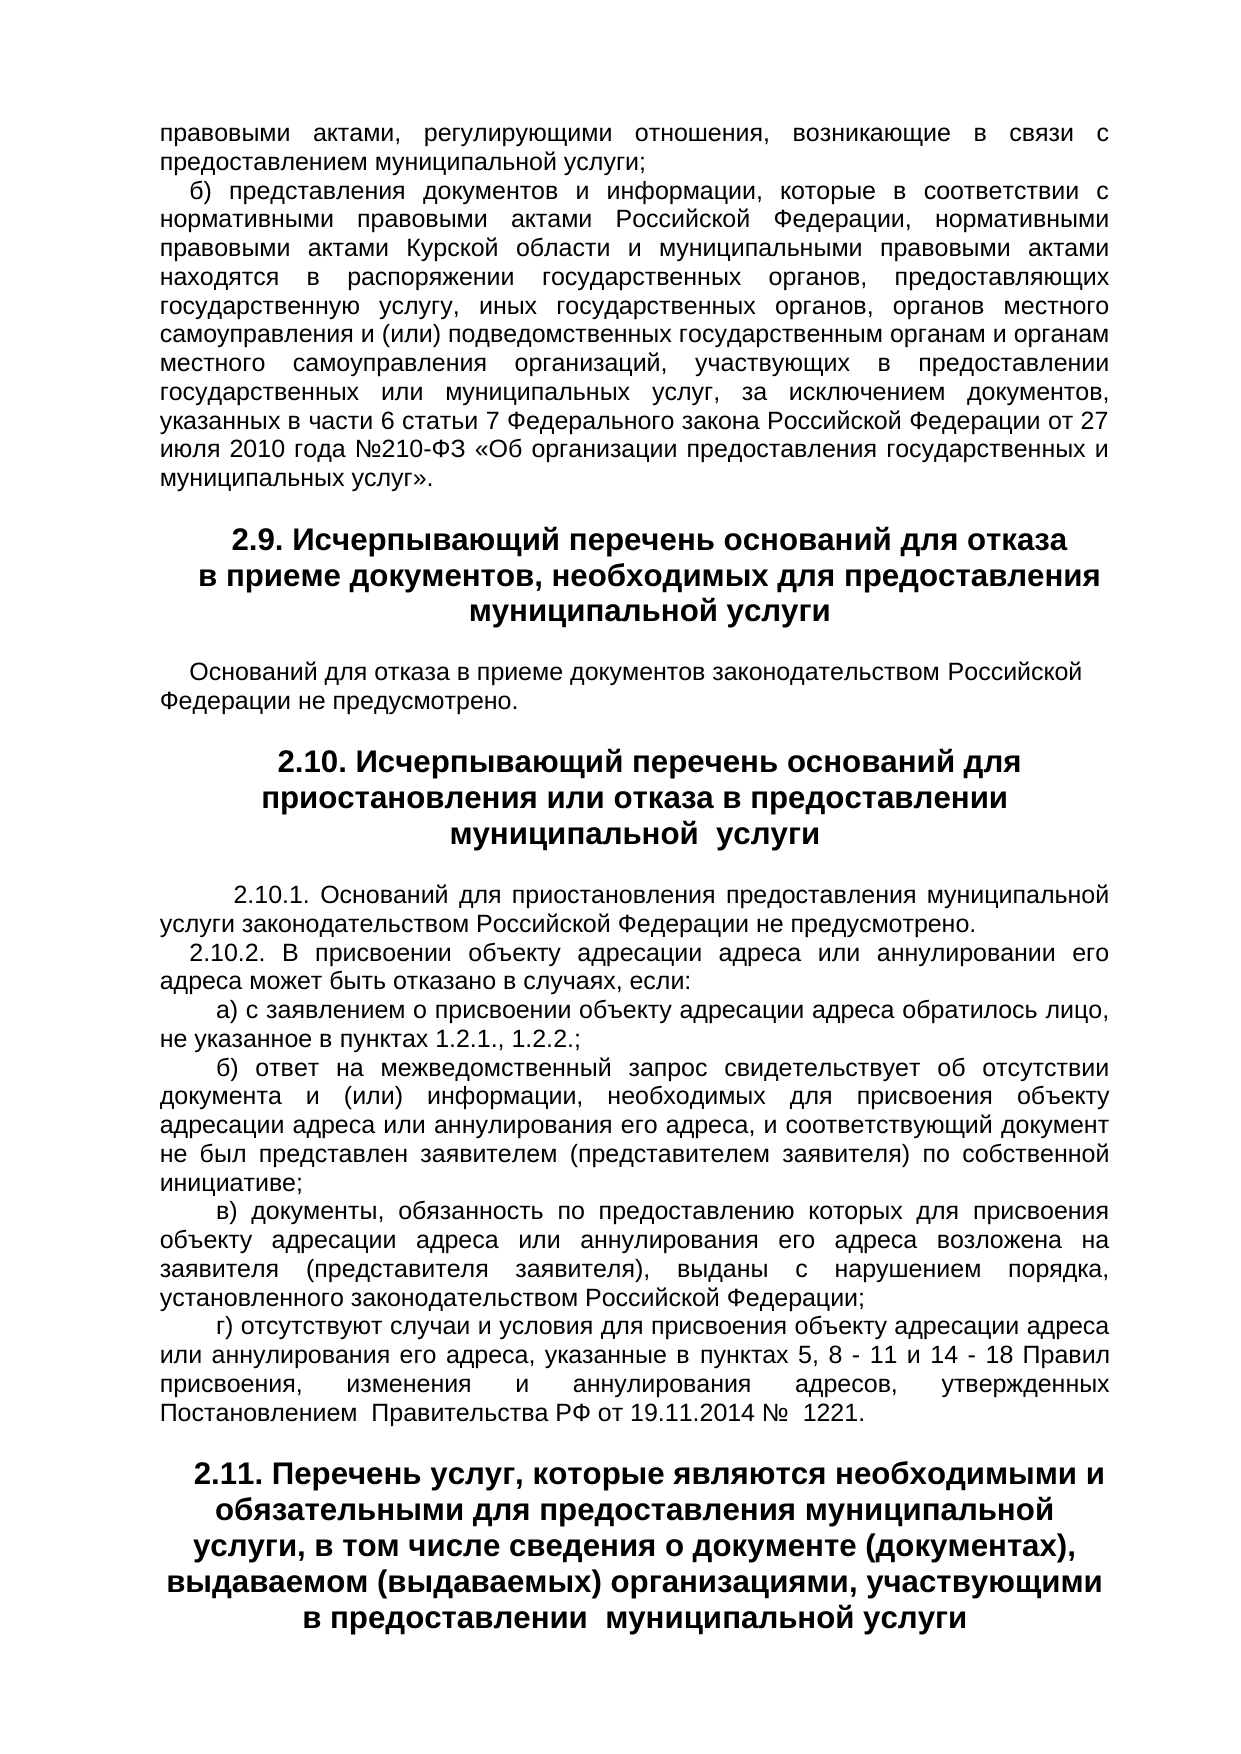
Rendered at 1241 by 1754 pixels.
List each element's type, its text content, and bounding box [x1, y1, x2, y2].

text а) с заявлением о присвоении объекту адресации адреса обратилось лицо, не указанное в пунктах 1.2.1., 1.2.2.; [159, 995, 1110, 1052]
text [159, 118, 1110, 176]
text б) представления документов и информации, которые в соответствии с нормативными правовыми актами Российской Федерации, нормативными правовыми актами Курской области и муниципальными правовыми актами находятся в распоряжении государственных органов, предоставляющих государственную услугу, иных государственных органов, органов местного самоуправления и (или) подведомственных государственным органам и органам местного самоуправления организаций, участвующих в предоставлении государственных или муниципальных услуг, за исключением документов, указанных в части 6 статьи 7 Федерального закона Российской Федерации от 27 июля 2010 года №210-ФЗ «Об организации предоставления государственных и муниципальных услуг». [159, 176, 1110, 492]
text в приеме документов, необходимых для предоставления [159, 557, 1110, 592]
text 2.10.1. Оснований для приостановления предоставления муниципальной услуги законодательством Российской Федерации не предусмотрено. [159, 880, 1110, 937]
text в) документы, обязанность по предоставлению которых для присвоения объекту адресации адреса или аннулирования его адреса возложена на заявителя (представителя заявителя), выданы с нарушением порядка, установленного законодательством Российской Федерации; [159, 1196, 1110, 1311]
text муниципальной услуги [159, 592, 1110, 628]
text 2.9. Исчерпывающий перечень оснований для отказа [159, 521, 1110, 557]
text б) ответ на межведомственный запрос свидетельствует об отсутствии документа и (или) информации, необходимых для присвоения объекту адресации адреса или аннулирования его адреса, и соответствующий документ не был представлен заявителем (представителем заявителя) по собственной инициативе; [159, 1052, 1110, 1196]
text 2.11. Перечень услуг, которые являются необходимыми и обязательными для предоставления муниципальной услуги, в том числе сведения о документе (документах), выдаваемом (выдаваемых) организациями, участвующими в предоставлении муниципальной услуги [159, 1455, 1110, 1635]
text Оснований для отказа в приеме документов законодательством Российской Федерации не предусмотрено. [159, 657, 1110, 715]
text 2.10. Исчерпывающий перечень оснований для приостановления или отказа в предоставлении муниципальной услуги [159, 743, 1110, 851]
text 2.10.2. В присвоении объекту адресации адреса или аннулировании его адреса может быть отказано в случаях, если: [159, 937, 1110, 995]
text г) отсутствуют случаи и условия для присвоения объекту адресации адреса или аннулирования его адреса, указанные в пунктах 5, 8 - 11 и 14 - 18 Правил присвоения, изменения и аннулирования адресов, утвержденных Постановлением Правительства РФ от 19.11.2014 № 1221. [159, 1311, 1110, 1426]
